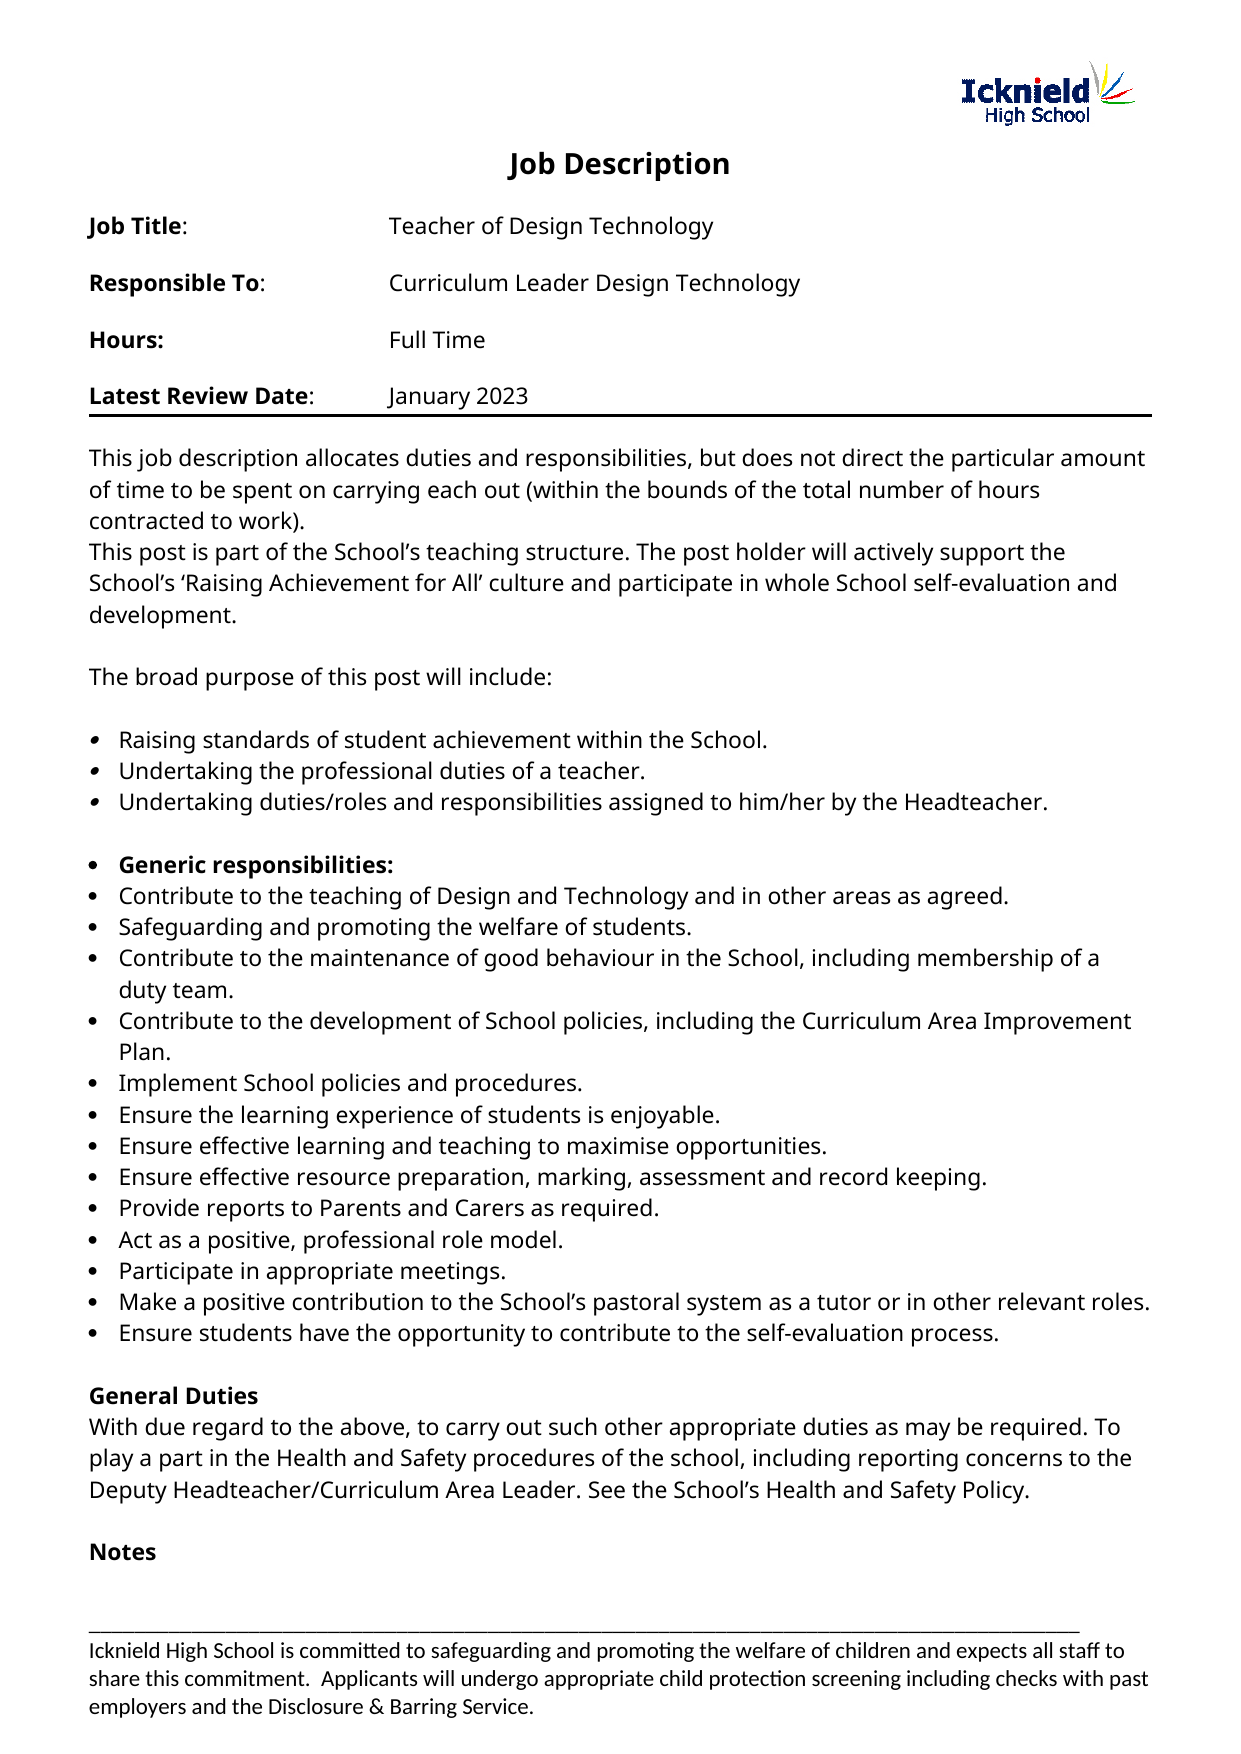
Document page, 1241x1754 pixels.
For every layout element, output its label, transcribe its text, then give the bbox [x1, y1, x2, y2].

text Job Description [89, 143, 1152, 183]
list Make a positive contribution to the School’s pastoral system as a tutor or in other relevant roles. [89, 1286, 1152, 1317]
list Generic responsibilities: [89, 848, 1152, 880]
text With due regard to the above, to carry out such other appropriate duties as may be required. To play a part in the Health and Safety procedures of the school, including reporting concerns to the Deputy Headteacher/Curriculum Area Leader. See the School’s Health and Safety Policy. [89, 1411, 1152, 1505]
list Implement School policies and procedures. [89, 1067, 1152, 1098]
picture [936, 57, 1152, 144]
list Undertaking duties/roles and responsibilities assigned to him/her by the Headteacher. [89, 786, 1152, 817]
list Undertaking the professional duties of a teacher. [89, 755, 1152, 786]
list Contribute to the maintenance of good behaviour in the School, including membership of a duty team. [89, 942, 1152, 1005]
text The broad purpose of this post will include: [89, 661, 1152, 692]
list Ensure effective resource preparation, marking, assessment and record keeping. [89, 1161, 1152, 1192]
list Contribute to the teaching of Design and Technology and in other areas as agreed. [89, 880, 1152, 911]
list Safeguarding and promoting the welfare of students. [89, 911, 1152, 942]
list Ensure students have the opportunity to contribute to the self-evaluation process. [89, 1317, 1152, 1348]
list Act as a positive, professional role model. [89, 1223, 1152, 1255]
list Ensure effective learning and teaching to maximise opportunities. [89, 1130, 1152, 1161]
text Hours: Full Time [89, 323, 1152, 355]
list Ensure the learning experience of students is enjoyable. [89, 1098, 1152, 1130]
list Participate in appropriate meetings. [89, 1255, 1152, 1286]
list Raising standards of student achievement within the School. [89, 723, 1152, 755]
text Notes [89, 1536, 1152, 1567]
text This post is part of the School’s teaching structure. The post holder will actively support the School’s ‘Raising Achievement for All’ culture and participate in whole School self-evaluation and development. [89, 536, 1152, 630]
text This job description allocates duties and responsibilities, but does not direct the particular amount of time to be spent on carrying each out (within the bounds of the total number of hours contracted to work). [89, 442, 1152, 536]
text Latest Review Date: January 2023 [89, 380, 1152, 414]
text Responsible To: Curriculum Leader Design Technology [89, 267, 1152, 298]
text General Duties [89, 1380, 1152, 1411]
text Job Title: Teacher of Design Technology [89, 210, 1152, 241]
list Contribute to the development of School policies, including the Curriculum Area Improvement Plan. [89, 1005, 1152, 1067]
list Provide reports to Parents and Carers as required. [89, 1192, 1152, 1223]
